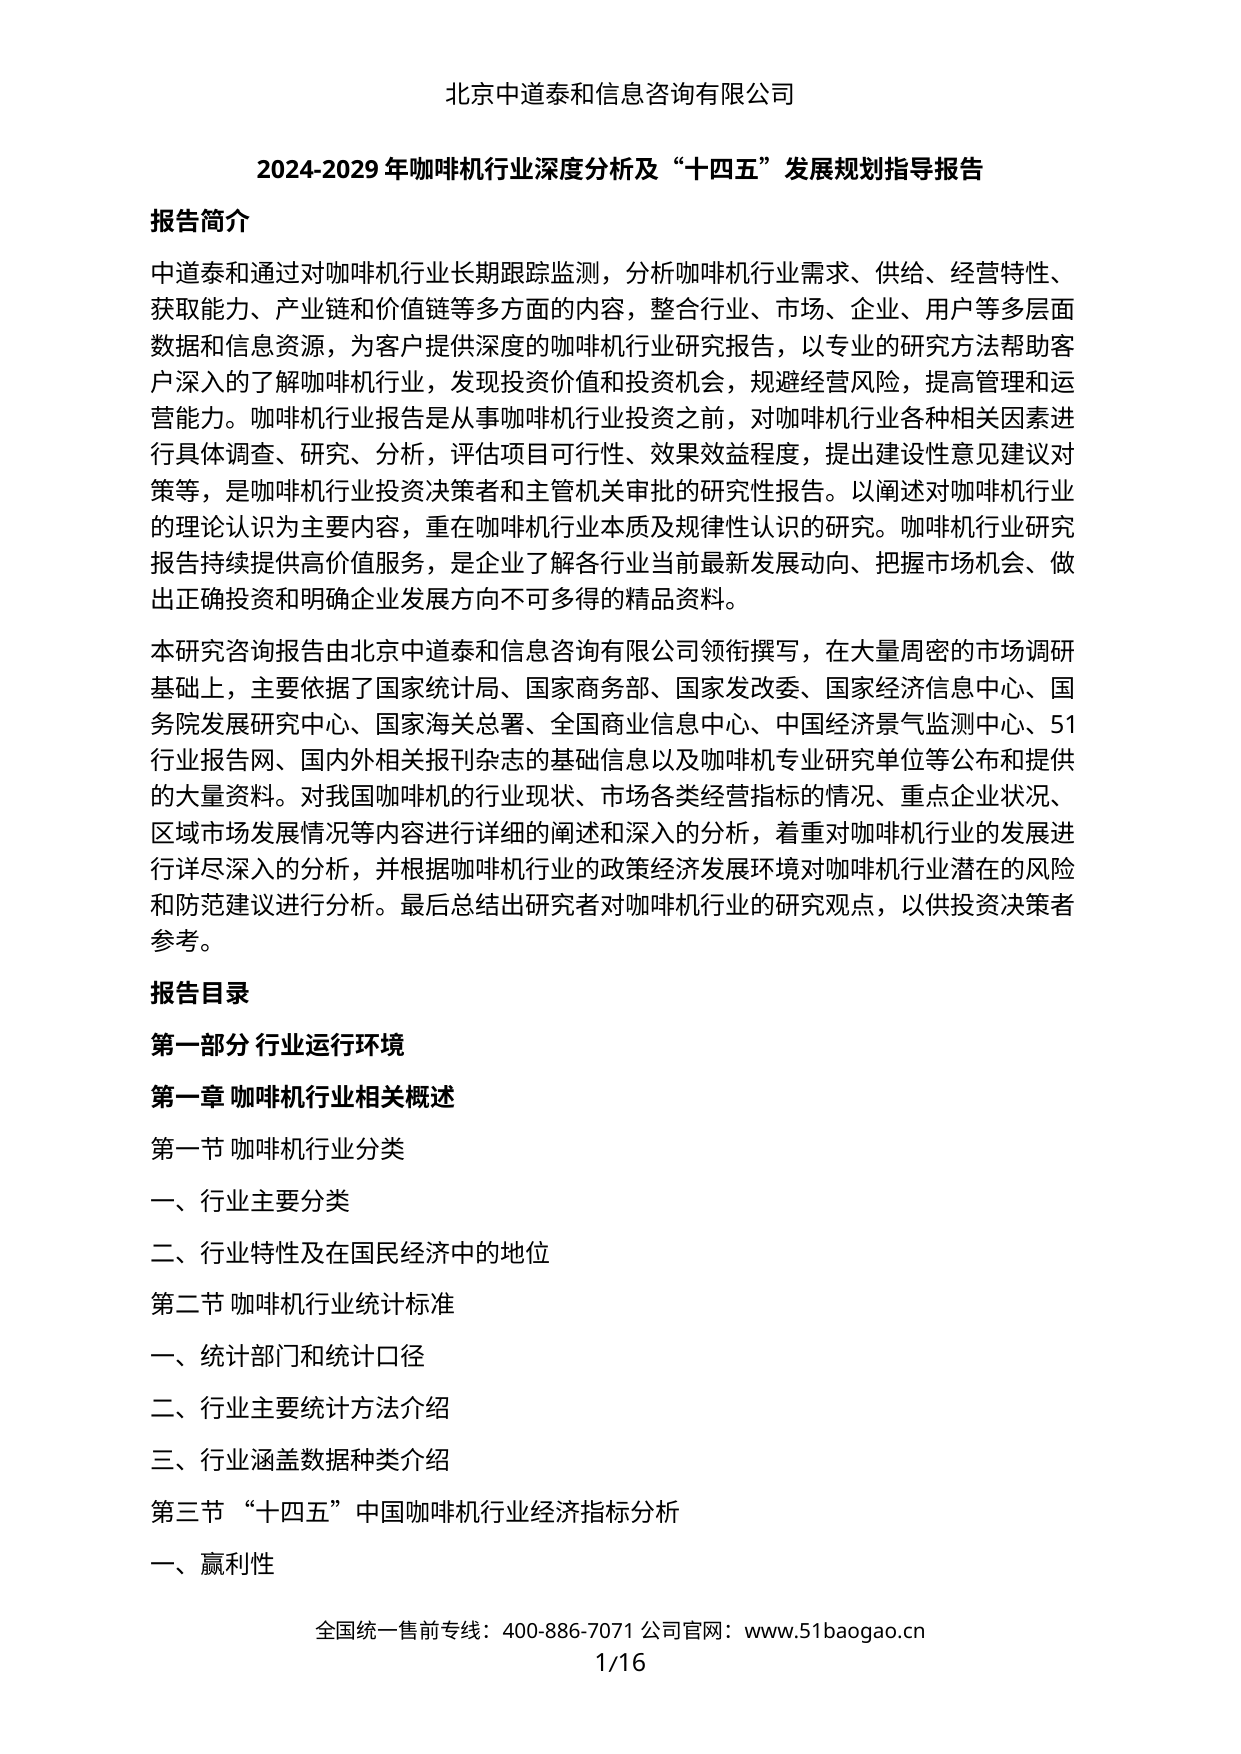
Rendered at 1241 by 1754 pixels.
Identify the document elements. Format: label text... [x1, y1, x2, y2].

text 2024-2029年咖啡机行业深度分析及“十四五”发展规划指导报告 [150, 150, 1090, 186]
text 报告目录 [150, 974, 1090, 1010]
text 第三节 “十四五”中国咖啡机行业经济指标分析 [150, 1492, 1090, 1529]
text 第一部分 行业运行环境 [150, 1026, 1090, 1062]
text 三、行业涵盖数据种类介绍 [150, 1441, 1090, 1477]
text 本研究咨询报告由北京中道泰和信息咨询有限公司领衔撰写，在大量周密的市场调研基础上，主要依据了国家统计局、国家商务部、国家发改委、国家经济信息中心、国务院发展研究中心、国家海关总署、全国商业信息中心、中国经济景气监测中心、51行业报告网、国内外相关报刊杂志的基础信息以及咖啡机专业研究单位等公布和提供的大量资料。对我国咖啡机的行业现状、市场各类经营指标的情况、重点企业状况、区域市场发展情况等内容进行详细的阐述和深入的分析，着重对咖啡机行业的发展进行详尽深入的分析，并根据咖啡机行业的政策经济发展环境对咖啡机行业潜在的风险和防范建议进行分析。最后总结出研究者对咖啡机行业的研究观点，以供投资决策者参考。 [150, 632, 1090, 958]
text 第一章 咖啡机行业相关概述 [150, 1077, 1090, 1114]
text 中道泰和通过对咖啡机行业长期跟踪监测，分析咖啡机行业需求、供给、经营特性、获取能力、产业链和价值链等多方面的内容，整合行业、市场、企业、用户等多层面数据和信息资源，为客户提供深度的咖啡机行业研究报告，以专业的研究方法帮助客户深入的了解咖啡机行业，发现投资价值和投资机会，规避经营风险，提高管理和运营能力。咖啡机行业报告是从事咖啡机行业投资之前，对咖啡机行业各种相关因素进行具体调查、研究、分析，评估项目可行性、效果效益程度，提出建设性意见建议对策等，是咖啡机行业投资决策者和主管机关审批的研究性报告。以阐述对咖啡机行业的理论认识为主要内容，重在咖啡机行业本质及规律性认识的研究。咖啡机行业研究报告持续提供高价值服务，是企业了解各行业当前最新发展动向、把握市场机会、做出正确投资和明确企业发展方向不可多得的精品资料。 [150, 254, 1090, 616]
text 一、赢利性 [150, 1544, 1090, 1581]
text 二、行业特性及在国民经济中的地位 [150, 1233, 1090, 1269]
text 第一节 咖啡机行业分类 [150, 1129, 1090, 1166]
text 一、统计部门和统计口径 [150, 1337, 1090, 1373]
text 二、行业主要统计方法介绍 [150, 1389, 1090, 1425]
text 一、行业主要分类 [150, 1181, 1090, 1217]
text 第二节 咖啡机行业统计标准 [150, 1285, 1090, 1321]
text 报告简介 [150, 202, 1090, 238]
